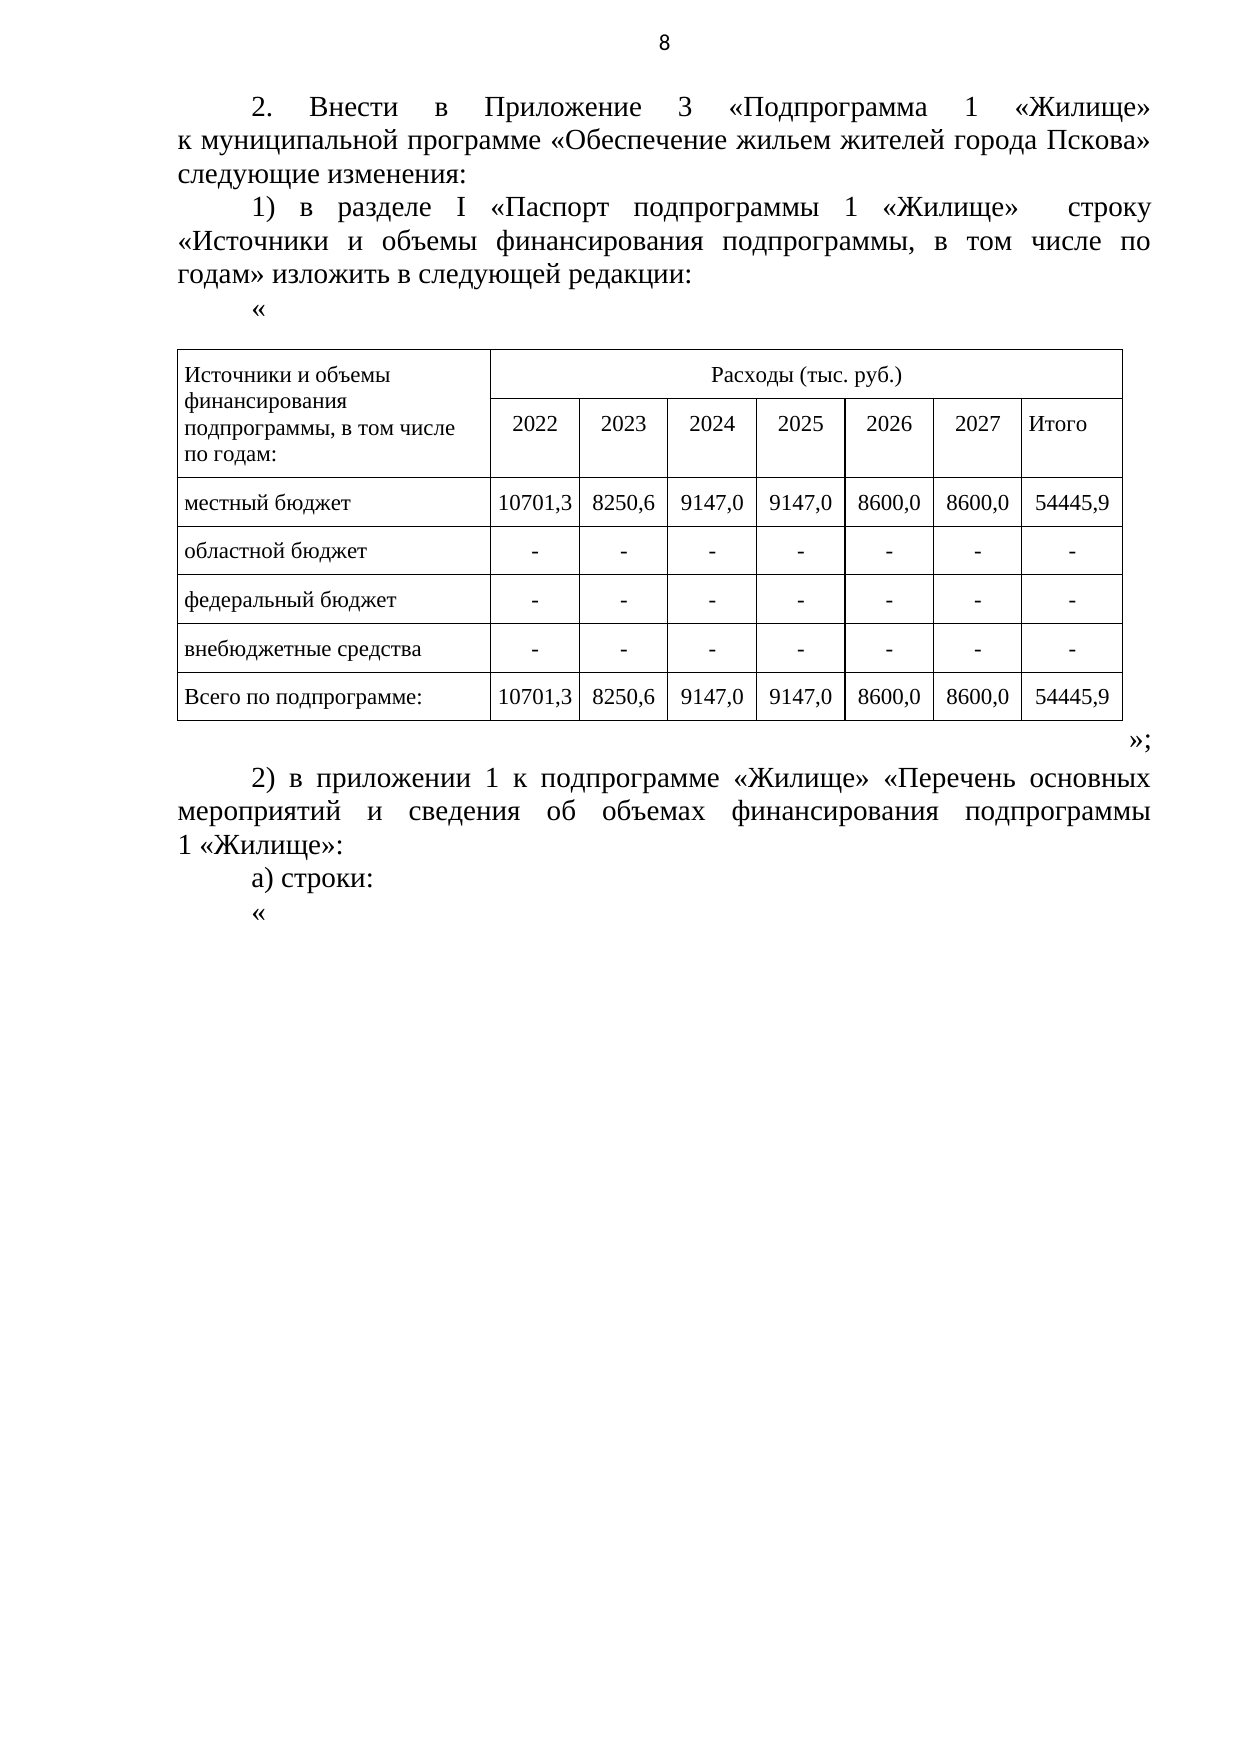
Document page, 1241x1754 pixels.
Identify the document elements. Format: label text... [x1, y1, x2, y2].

table_cell 2023 [580, 399, 667, 477]
table_cell Итого [1022, 399, 1122, 477]
table_cell 9147,0 [668, 478, 756, 526]
table_cell - [757, 575, 844, 623]
table_cell областной бюджет [178, 527, 490, 574]
table_cell федеральный бюджет [178, 575, 490, 623]
table_cell 10701,3 [491, 673, 579, 720]
table_header Источники и объемы финансирования подпрограммы, в том числе по годам: [178, 350, 490, 477]
text « [177, 290, 1152, 323]
table_cell - [934, 624, 1021, 672]
table_cell - [757, 624, 844, 672]
table_cell 8250,6 [580, 478, 667, 526]
table_cell 2024 [668, 399, 756, 477]
table_cell - [846, 624, 933, 672]
text 1) в разделе I «Паспорт подпрограммы 1 «Жилище» строку «Источники и объемы финансирования подпрограммы, в том числе по годам» изложить в следующей редакции: [177, 189, 1152, 290]
table_cell - [846, 527, 933, 574]
table_cell - [491, 575, 579, 623]
table_cell 9147,0 [668, 673, 756, 720]
table_cell 2022 [491, 399, 579, 477]
table_cell - [580, 575, 667, 623]
table_cell - [491, 624, 579, 672]
table_cell - [1022, 624, 1122, 672]
table_cell местный бюджет [178, 478, 490, 526]
table_cell 8600,0 [934, 478, 1021, 526]
table_cell - [668, 575, 756, 623]
table_cell - [668, 624, 756, 672]
table_cell - [846, 575, 933, 623]
table_cell - [580, 527, 667, 574]
table_cell 10701,3 [491, 478, 579, 526]
text »; [177, 721, 1152, 755]
table_cell 54445,9 [1022, 673, 1122, 720]
table_cell 54445,9 [1022, 478, 1122, 526]
table_cell 2025 [757, 399, 844, 477]
table_cell 9147,0 [757, 478, 844, 526]
title а) строки: [177, 860, 1152, 894]
table_cell 2027 [934, 399, 1021, 477]
table_cell - [491, 527, 579, 574]
text « [177, 894, 1152, 927]
table_cell внебюджетные средства [178, 624, 490, 672]
title 2) в приложении 1 к подпрограмме «Жилище» «Перечень основных мероприятий и сведения об объемах финансирования подпрограммы 1 «Жилище»: [177, 760, 1152, 860]
table_cell 8600,0 [846, 478, 933, 526]
table_header Расходы (тыс. руб.) [491, 350, 1122, 398]
table_cell - [668, 527, 756, 574]
table_cell 2026 [846, 399, 933, 477]
table_cell - [1022, 575, 1122, 623]
text 2. Внести в Приложение 3 «Подпрограмма 1 «Жилище» к муниципальной программе «Обеспечение жильем жителей города Пскова» следующие изменения: [177, 89, 1152, 189]
table_cell - [934, 527, 1021, 574]
table_cell - [757, 527, 844, 574]
table_cell - [580, 624, 667, 672]
table_cell 8600,0 [934, 673, 1021, 720]
table_cell - [934, 575, 1021, 623]
table_cell Всего по подпрограмме: [178, 673, 490, 720]
table_cell 8600,0 [846, 673, 933, 720]
table_cell - [1022, 527, 1122, 574]
table_cell 8250,6 [580, 673, 667, 720]
table_cell 9147,0 [757, 673, 844, 720]
